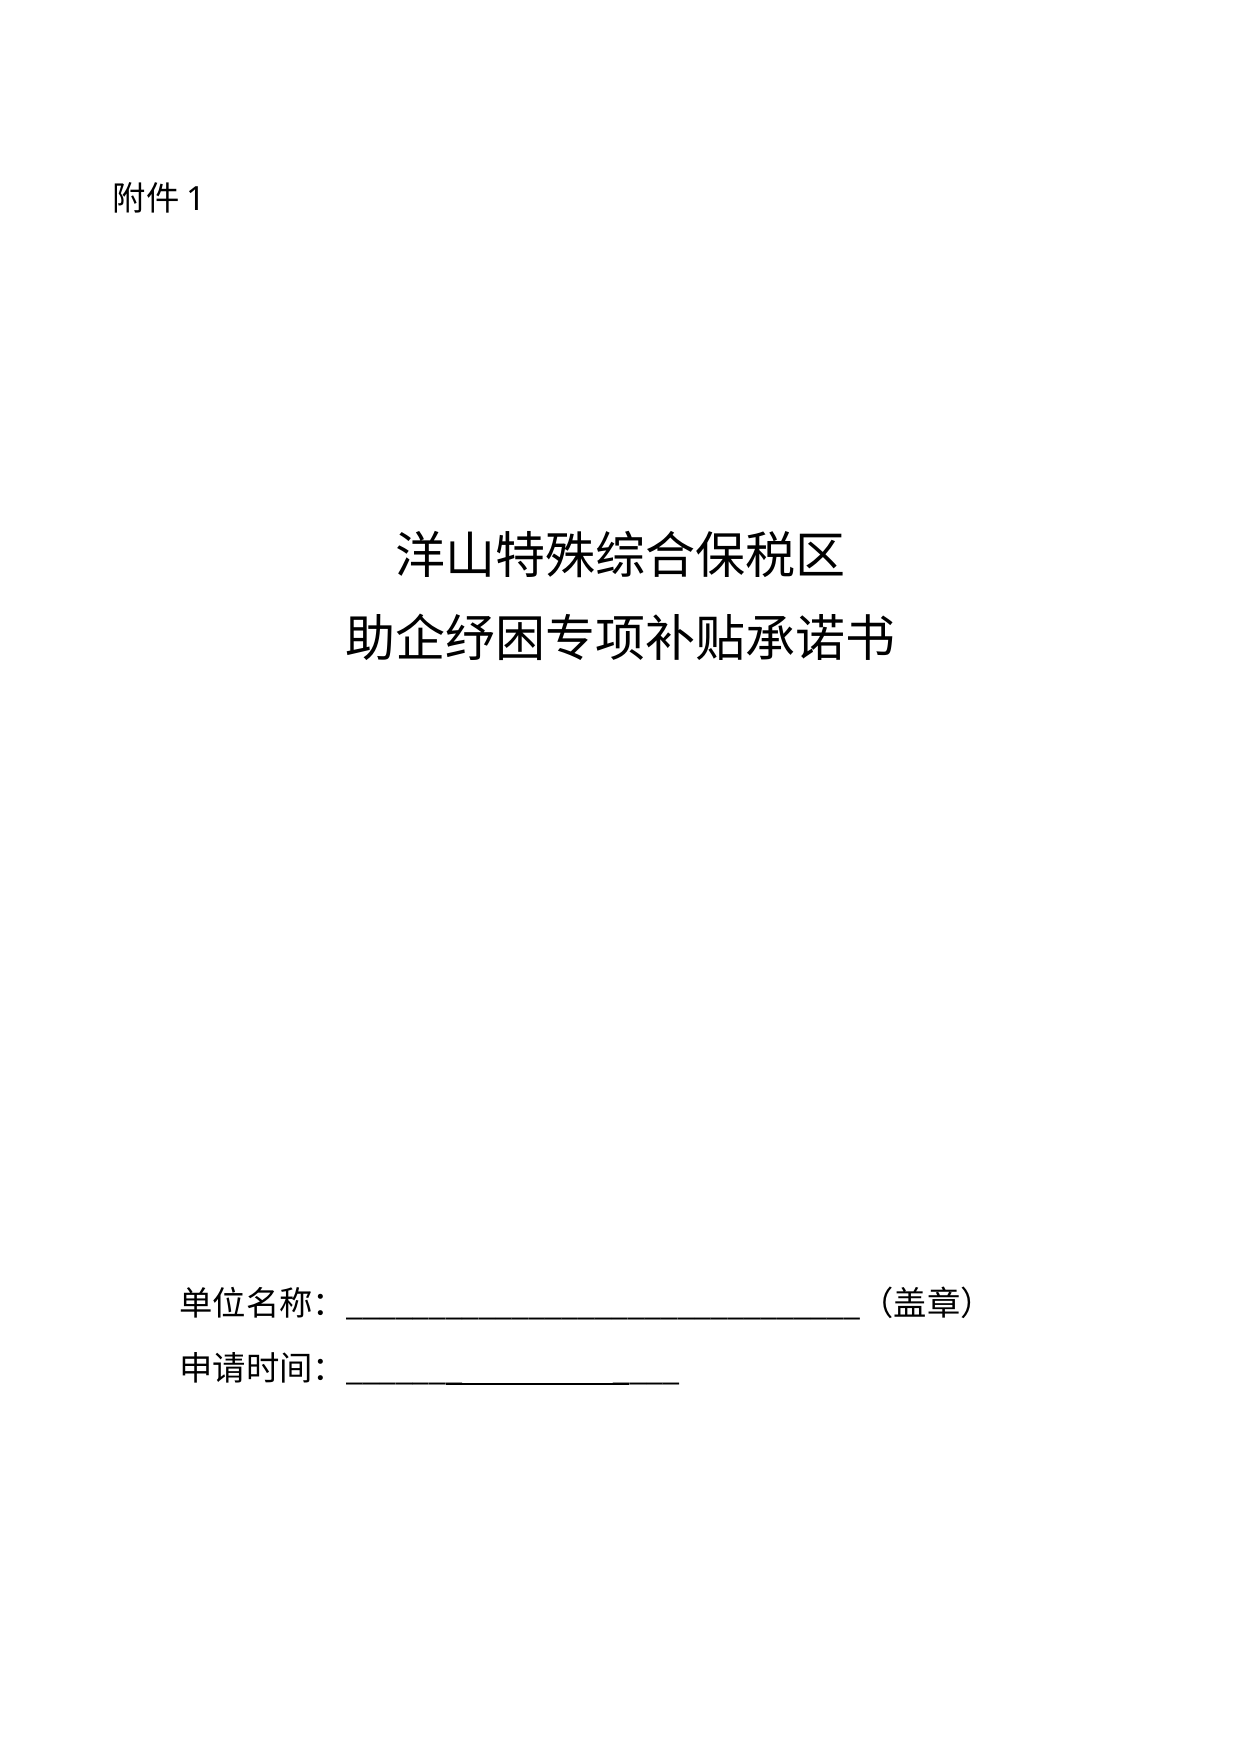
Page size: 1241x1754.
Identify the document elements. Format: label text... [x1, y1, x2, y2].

text 申请时间：_______ ____ [112, 1334, 1128, 1399]
text 单位名称：_______________________________（盖章） [112, 1269, 1128, 1334]
text 附件1 [112, 164, 1128, 229]
text 洋山特殊综合保税区 [112, 516, 1128, 588]
text 助企纾困专项补贴承诺书 [112, 599, 1128, 671]
